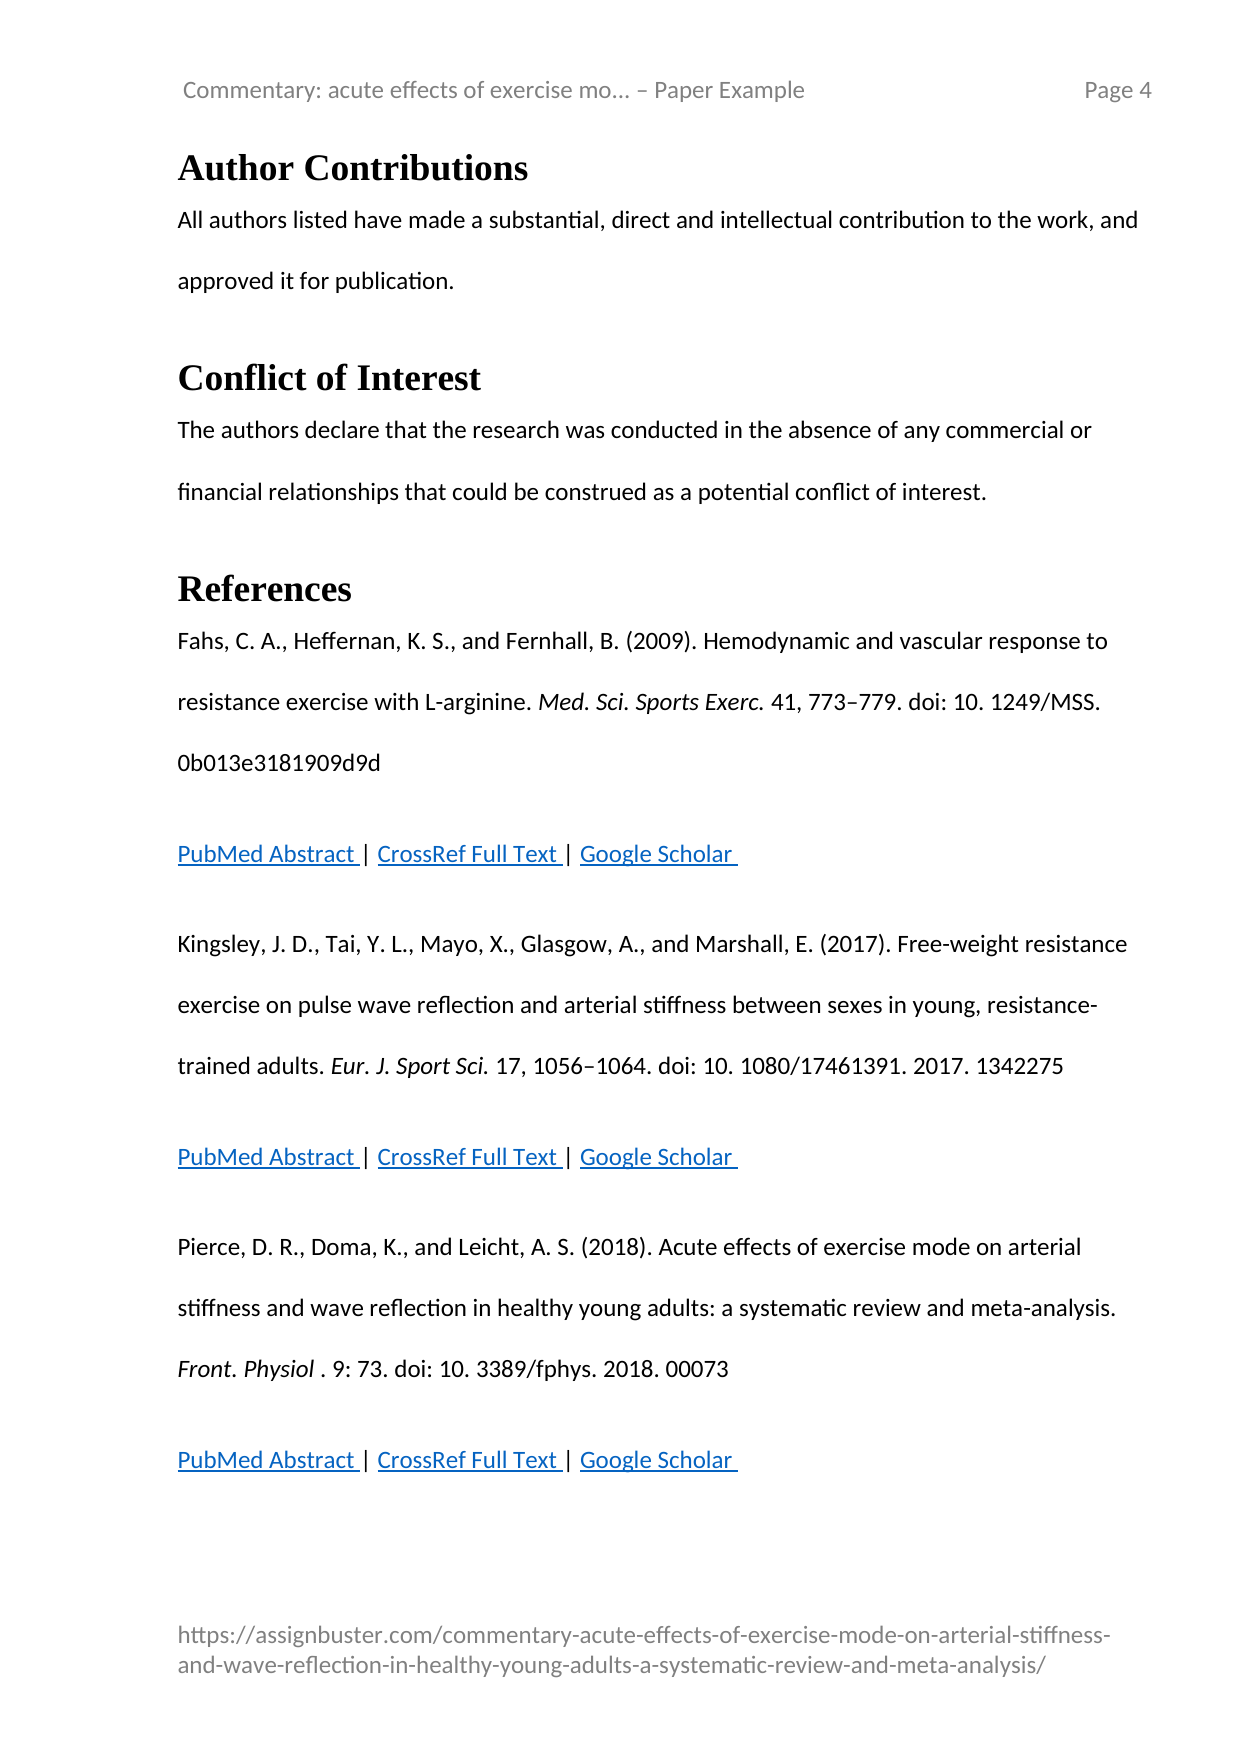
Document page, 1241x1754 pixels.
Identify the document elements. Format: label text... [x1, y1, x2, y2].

text PubMed Abstract | CrossRef Full Text | Google Scholar [177, 1141, 1152, 1172]
subtitle Author Contributions [177, 145, 1152, 188]
text PubMed Abstract | CrossRef Full Text | Google Scholar [177, 1444, 1152, 1475]
subtitle Conflict of Interest [177, 356, 1152, 399]
text Fahs, C. A., Heffernan, K. S., and Fernhall, B. (2009). Hemodynamic and vascular response to resistance exercise with L-arginine. Med. Sci. Sports Exerc. 41, 773–779. doi: 10. 1249/MSS. 0b013e3181909d9d [177, 625, 1152, 778]
subtitle References [177, 566, 1152, 609]
text Pierce, D. R., Doma, K., and Leicht, A. S. (2018). Acute effects of exercise mode on arterial stiffness and wave reflection in healthy young adults: a systematic review and meta-analysis. Front. Physiol . 9: 73. doi: 10. 3389/fphys. 2018. 00073 [177, 1232, 1152, 1384]
text All authors listed have made a substantial, direct and intellectual contribution to the work, and approved it for publication. [177, 204, 1152, 296]
text Kingsley, J. D., Tai, Y. L., Mayo, X., Glasgow, A., and Marshall, E. (2017). Free-weight resistance exercise on pulse wave reflection and arterial stiffness between sexes in young, resistance-trained adults. Eur. J. Sport Sci. 17, 1056–1064. doi: 10. 1080/17461391. 2017. 1342275 [177, 928, 1152, 1081]
text The authors declare that the research was conducted in the absence of any commercial or financial relationships that could be construed as a potential conflict of interest. [177, 415, 1152, 506]
text PubMed Abstract | CrossRef Full Text | Google Scholar [177, 838, 1152, 868]
